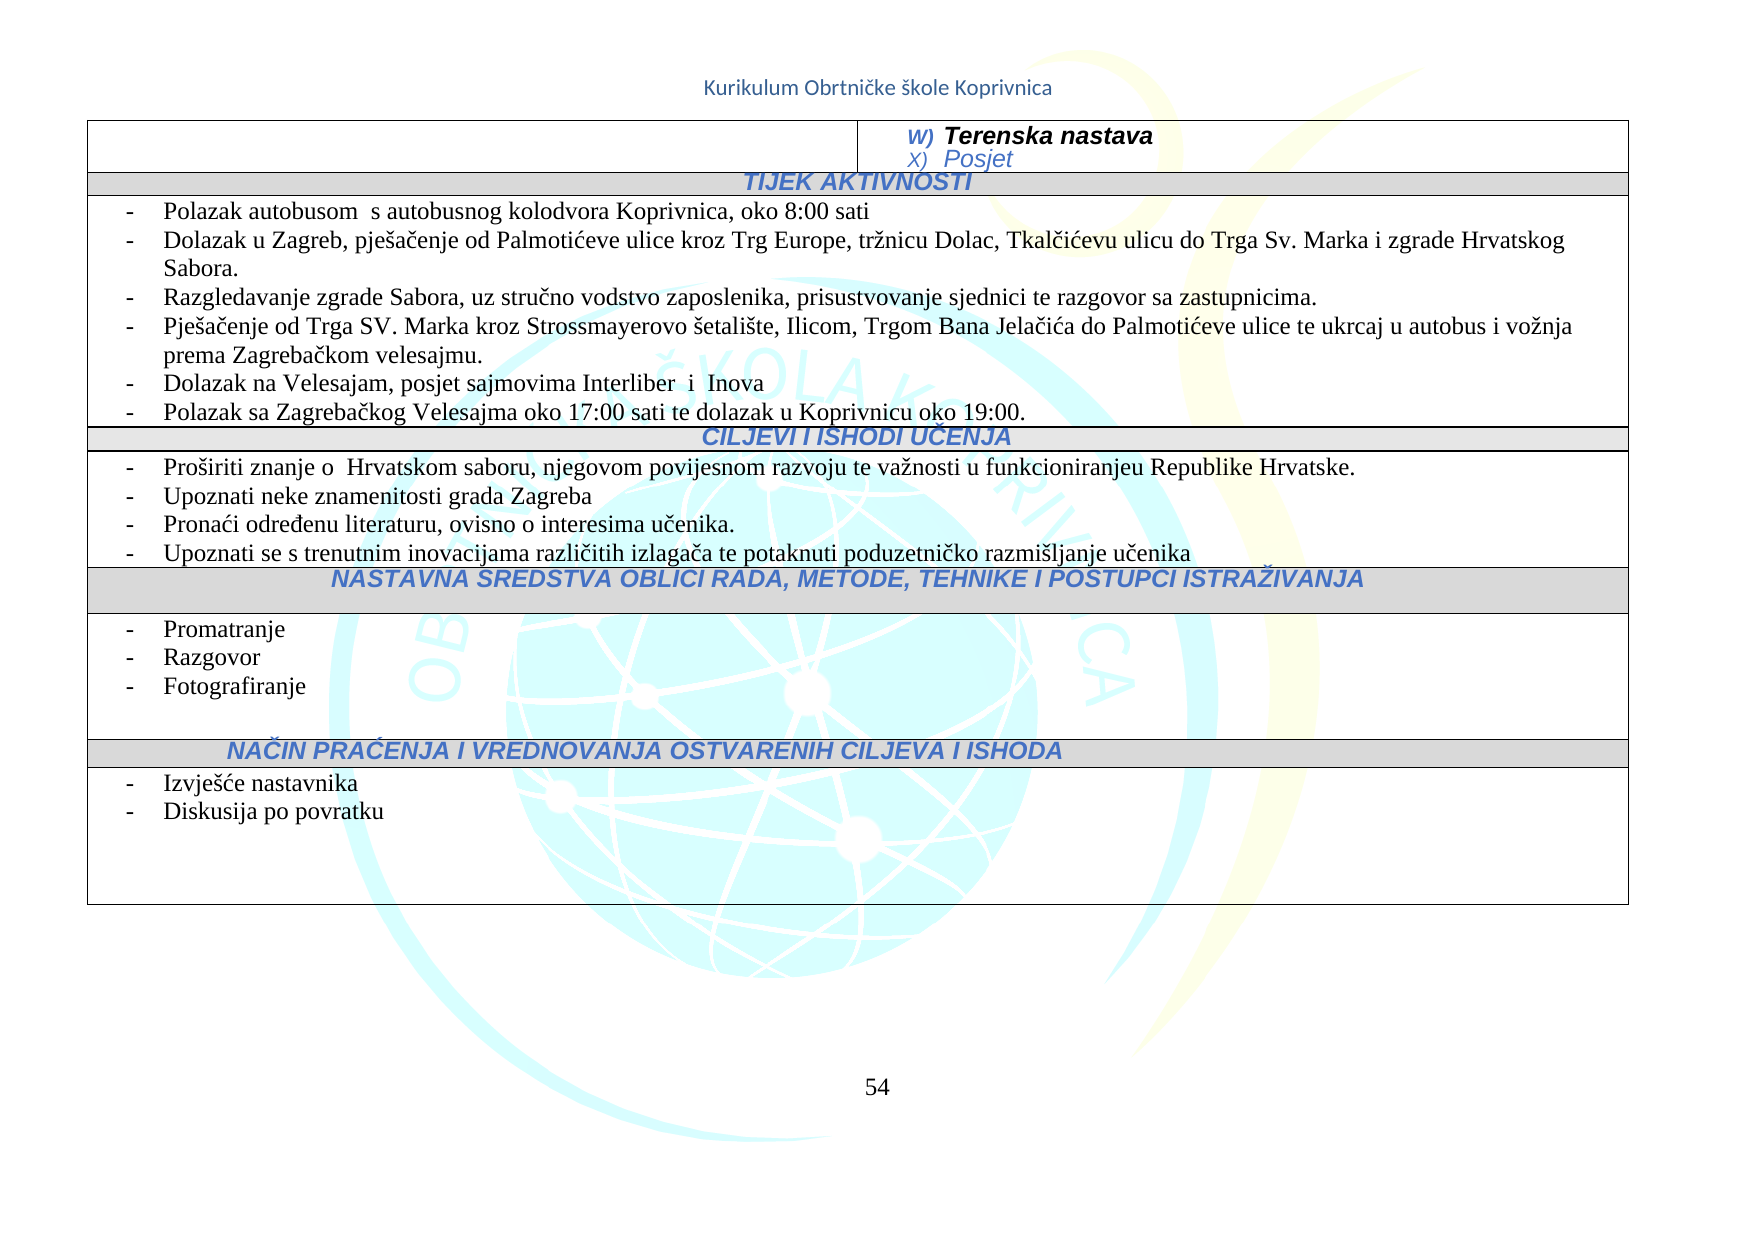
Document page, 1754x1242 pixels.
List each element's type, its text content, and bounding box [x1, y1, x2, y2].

table_cell NAČIN PRAĆENJA I VREDNOVANJA OSTVARENIH CILJEVA I ISHODA [88, 740, 1628, 767]
table_cell Izvješće nastavnika Diskusija po povratku [88, 768, 1628, 903]
table_cell Promatranje Razgovor Fotografiranje [88, 614, 1628, 739]
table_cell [88, 121, 857, 172]
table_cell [858, 121, 1628, 172]
table_cell NASTAVNA SREDSTVA OBLICI RADA, METODE, TEHNIKE I POSTUPCI ISTRAŽIVANJA [88, 568, 1628, 613]
table_cell CILJEVI I ISHODI UČENJA [88, 428, 1628, 450]
table_cell TIJEK AKTIVNOSTI [88, 173, 1628, 195]
table_cell Proširiti znanje o Hrvatskom saboru, njegovom povijesnom razvoju te važnosti u funkcioniranjeu Republike Hrvatske. Upoznati neke znamenitosti grada Zagreba Pronaći određenu literaturu, ovisno o interesima učenika. Upoznati se s trenutnim inovacijama različitih izlagača te potaknuti poduzetničko razmišljanje učenika [88, 452, 1628, 567]
table_cell Polazak autobusom s autobusnog kolodvora Koprivnica, oko 8:00 sati Dolazak u Zagreb, pješačenje od Palmotićeve ulice kroz Trg Europe, tržnicu Dolac, Tkalčićevu ulicu do Trga Sv. Marka i zgrade Hrvatskog Sabora. Razgledavanje zgrade Sabora, uz stručno vodstvo zaposlenika, prisustvovanje sjednici te razgovor sa zastupnicima. Pješačenje od Trga SV. Marka kroz Strossmayerovo šetalište, Ilicom, Trgom Bana Jelačića do Palmotićeve ulice te ukrcaj u autobus i vožnja prema Zagrebačkom velesajmu. Dolazak na Velesajam, posjet sajmovima Interliber i Inova Polazak sa Zagrebačkog Velesajma oko 17:00 sati te dolazak u Koprivnicu oko 19:00. [88, 196, 1628, 426]
